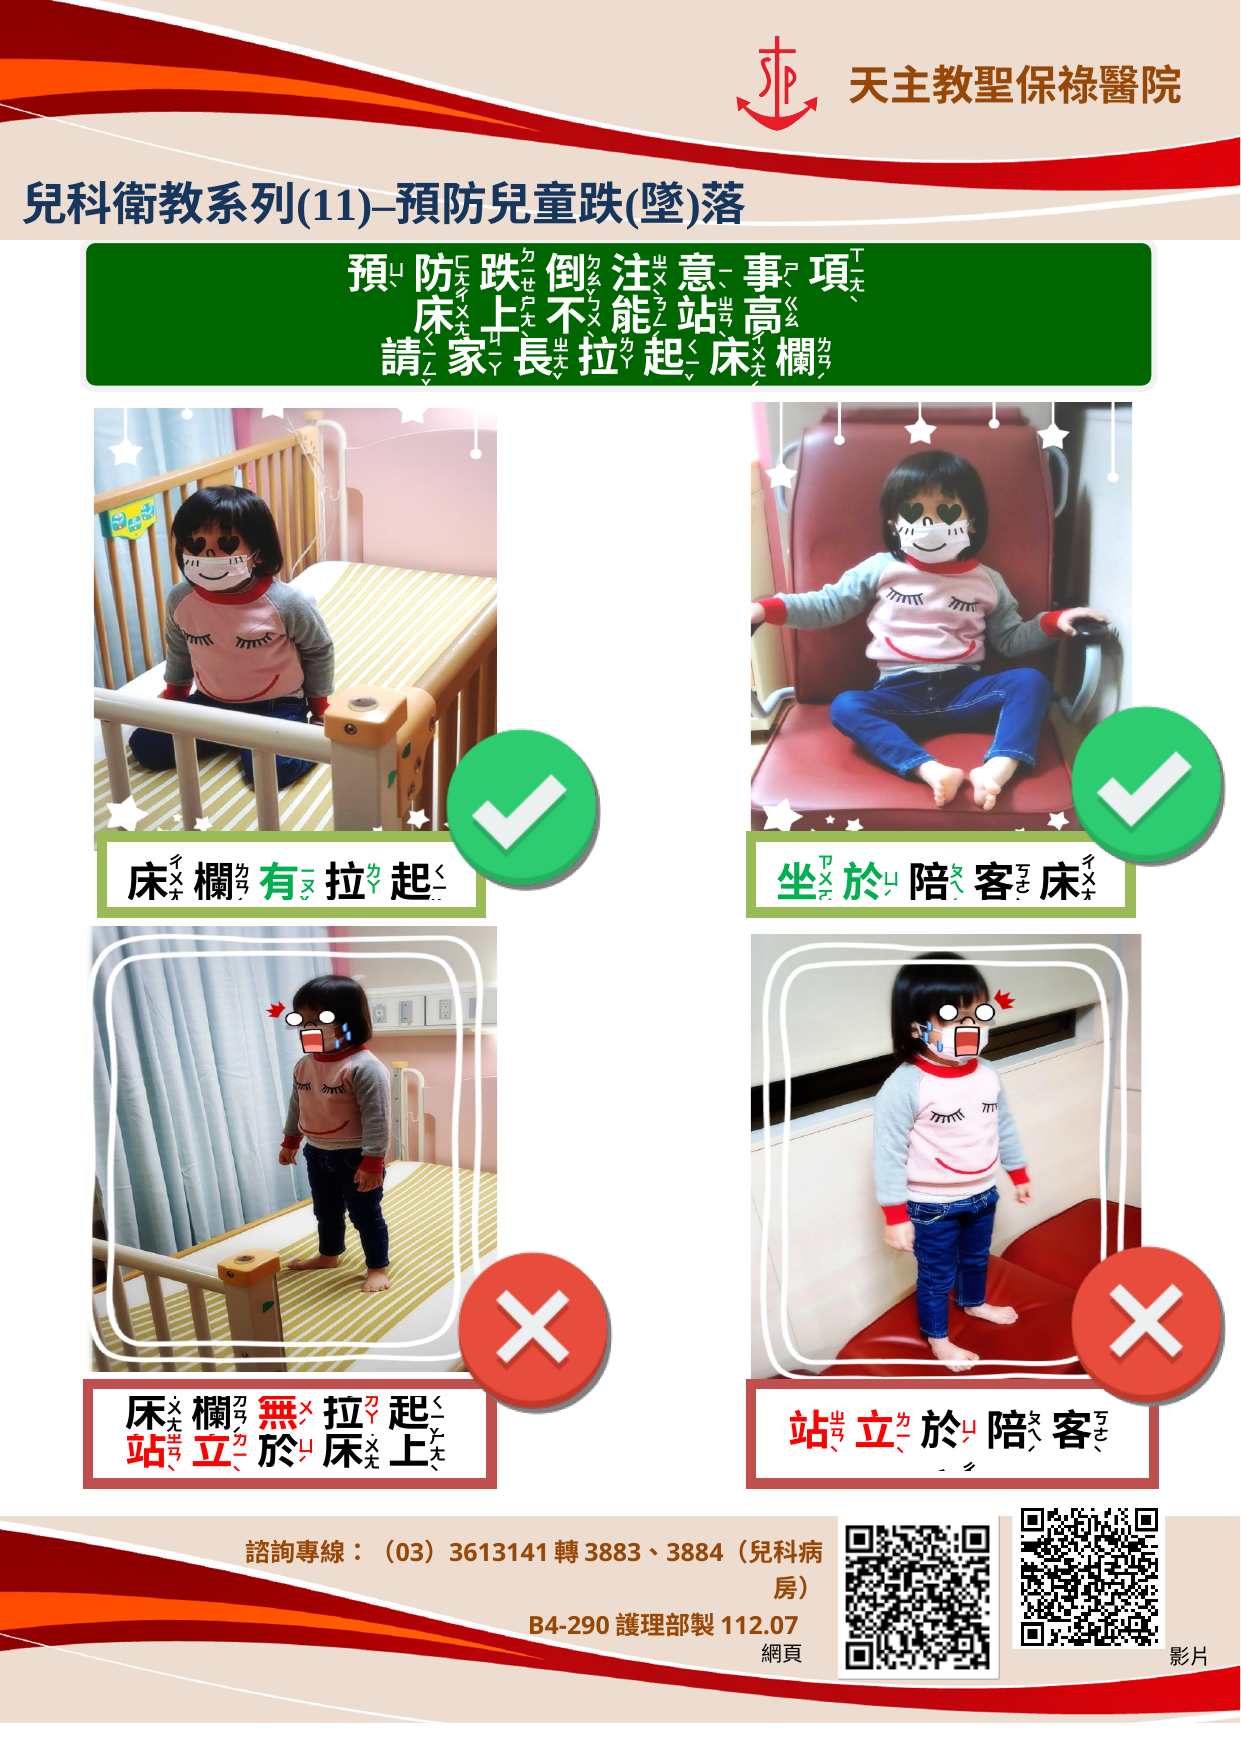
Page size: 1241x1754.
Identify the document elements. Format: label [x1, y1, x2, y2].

picture [432, 715, 611, 893]
picture [750, 934, 1236, 1410]
picture [73, 926, 622, 1416]
picture [1057, 692, 1236, 870]
picture [0, 1499, 1241, 1723]
picture [0, 0, 1241, 240]
